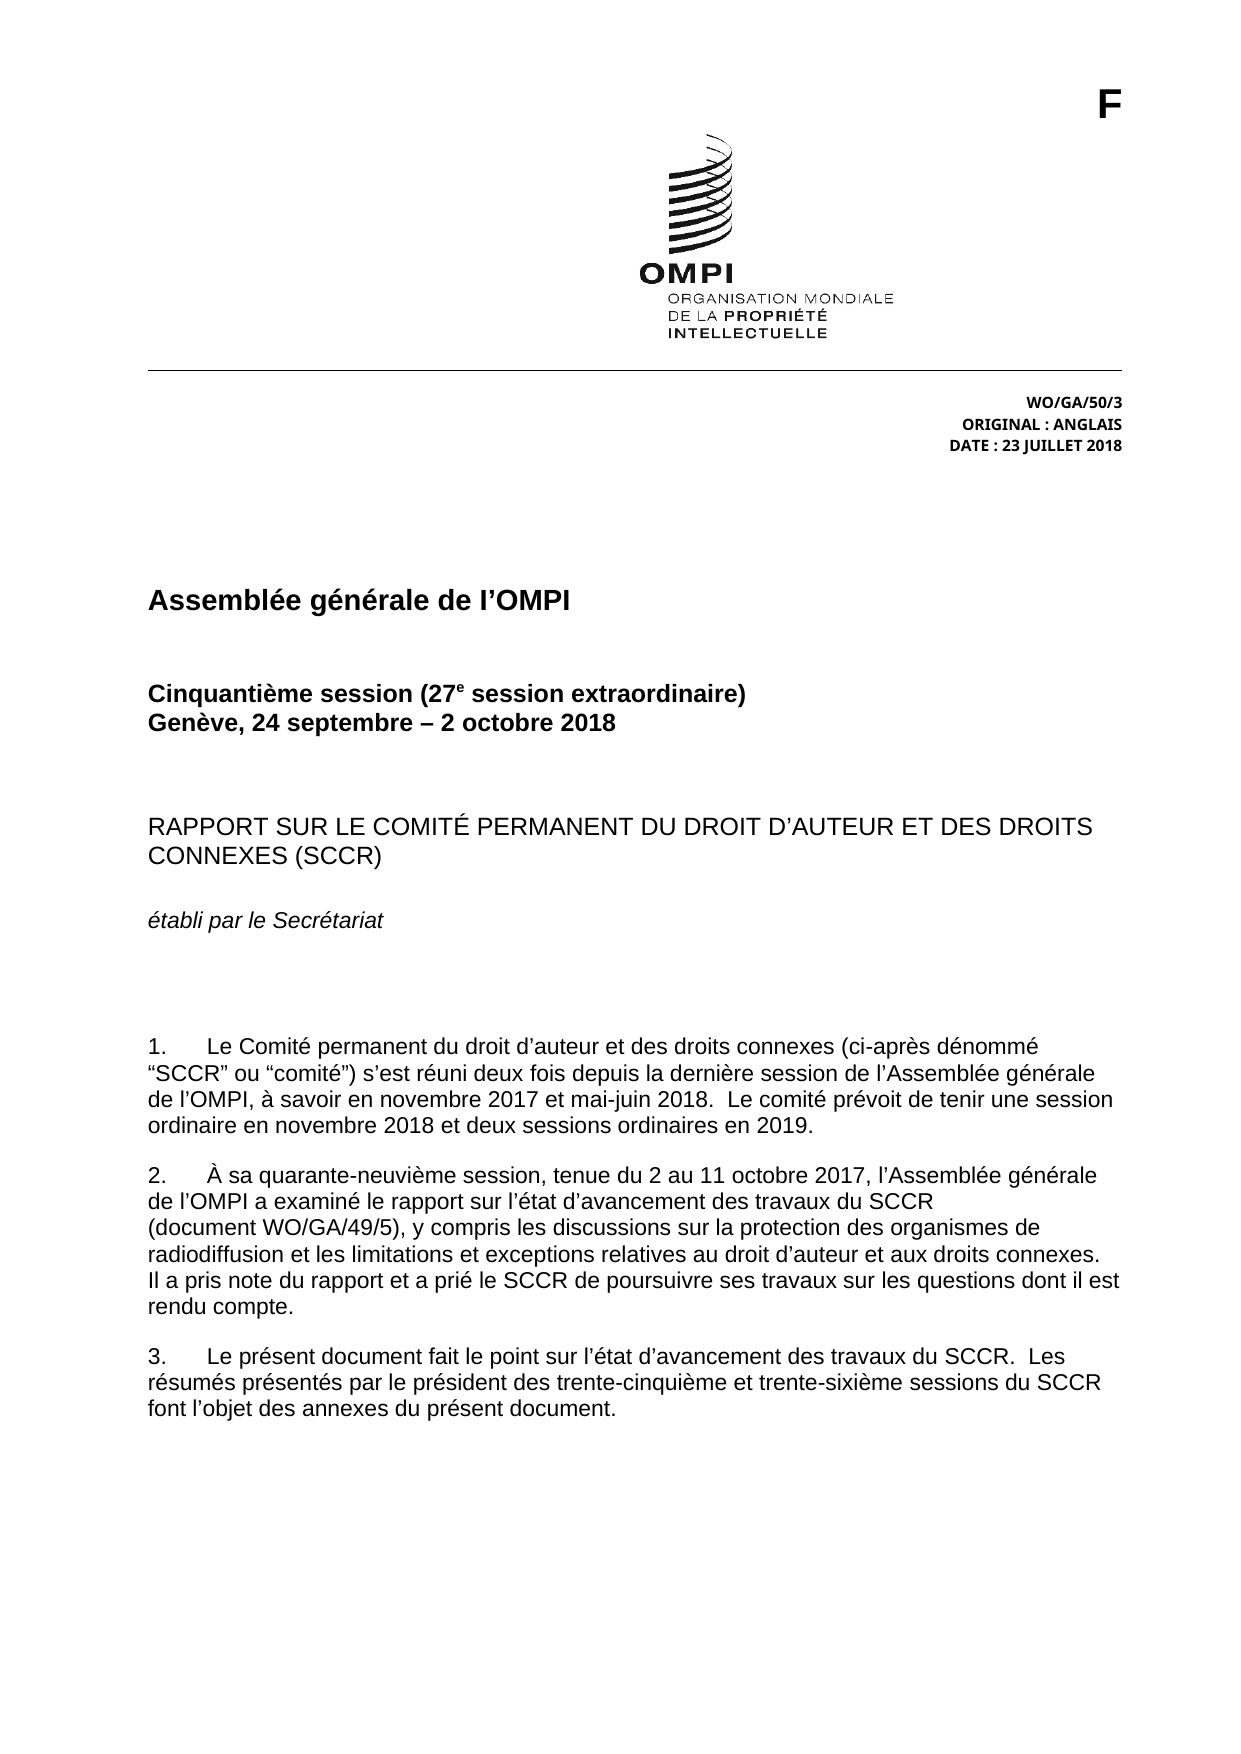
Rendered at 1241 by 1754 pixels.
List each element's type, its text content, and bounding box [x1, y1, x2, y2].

text ORIGINAL : anglais [148, 413, 1122, 434]
text DATE : 23 juillet 2018 [148, 434, 1122, 456]
text établi par le Secrétariat [148, 907, 1122, 933]
text Le présent document fait le point sur l’état d’avancement des travaux du SCCR. Les résumés présentés par le président des trente-cinquième et trente-sixième sessions du SCCR font l’objet des annexes du présent document. [148, 1343, 1122, 1422]
text À sa quarante-neuvième session, tenue du 2 au 11 octobre 2017, l’Assemblée générale de l’OMPI a examiné le rapport sur l’état d’avancement des travaux du SCCR (document WO/GA/49/5), y compris les discussions sur la protection des organismes de radiodiffusion et les limitations et exceptions relatives au droit d’auteur et aux droits connexes. Il a pris note du rapport et a prié le SCCR de poursuivre ses travaux sur les questions dont il est rendu compte. [148, 1162, 1122, 1320]
text Cinquantième session (27e session extraordinaire) Genève, 24 septembre – 2 octobre 2018 [148, 679, 1122, 737]
picture [626, 127, 931, 345]
subtitle Assemblée générale de I’OMPI [148, 583, 1122, 617]
text WO/GA/50/3 [148, 371, 1122, 413]
text Rapport sur le Comité permanent du droit d’auteur et des droits connexes (SCCR) [148, 812, 1122, 869]
text Le Comité permanent du droit d’auteur et des droits connexes (ci-après dénommé “SCCR” ou “comité”) s’est réuni deux fois depuis la dernière session de l’Assemblée générale de l’OMPI, à savoir en novembre 2017 et mai-juin 2018. Le comité prévoit de tenir une session ordinaire en novembre 2018 et deux sessions ordinaires en 2019. [148, 1033, 1122, 1139]
text F [148, 79, 1122, 127]
